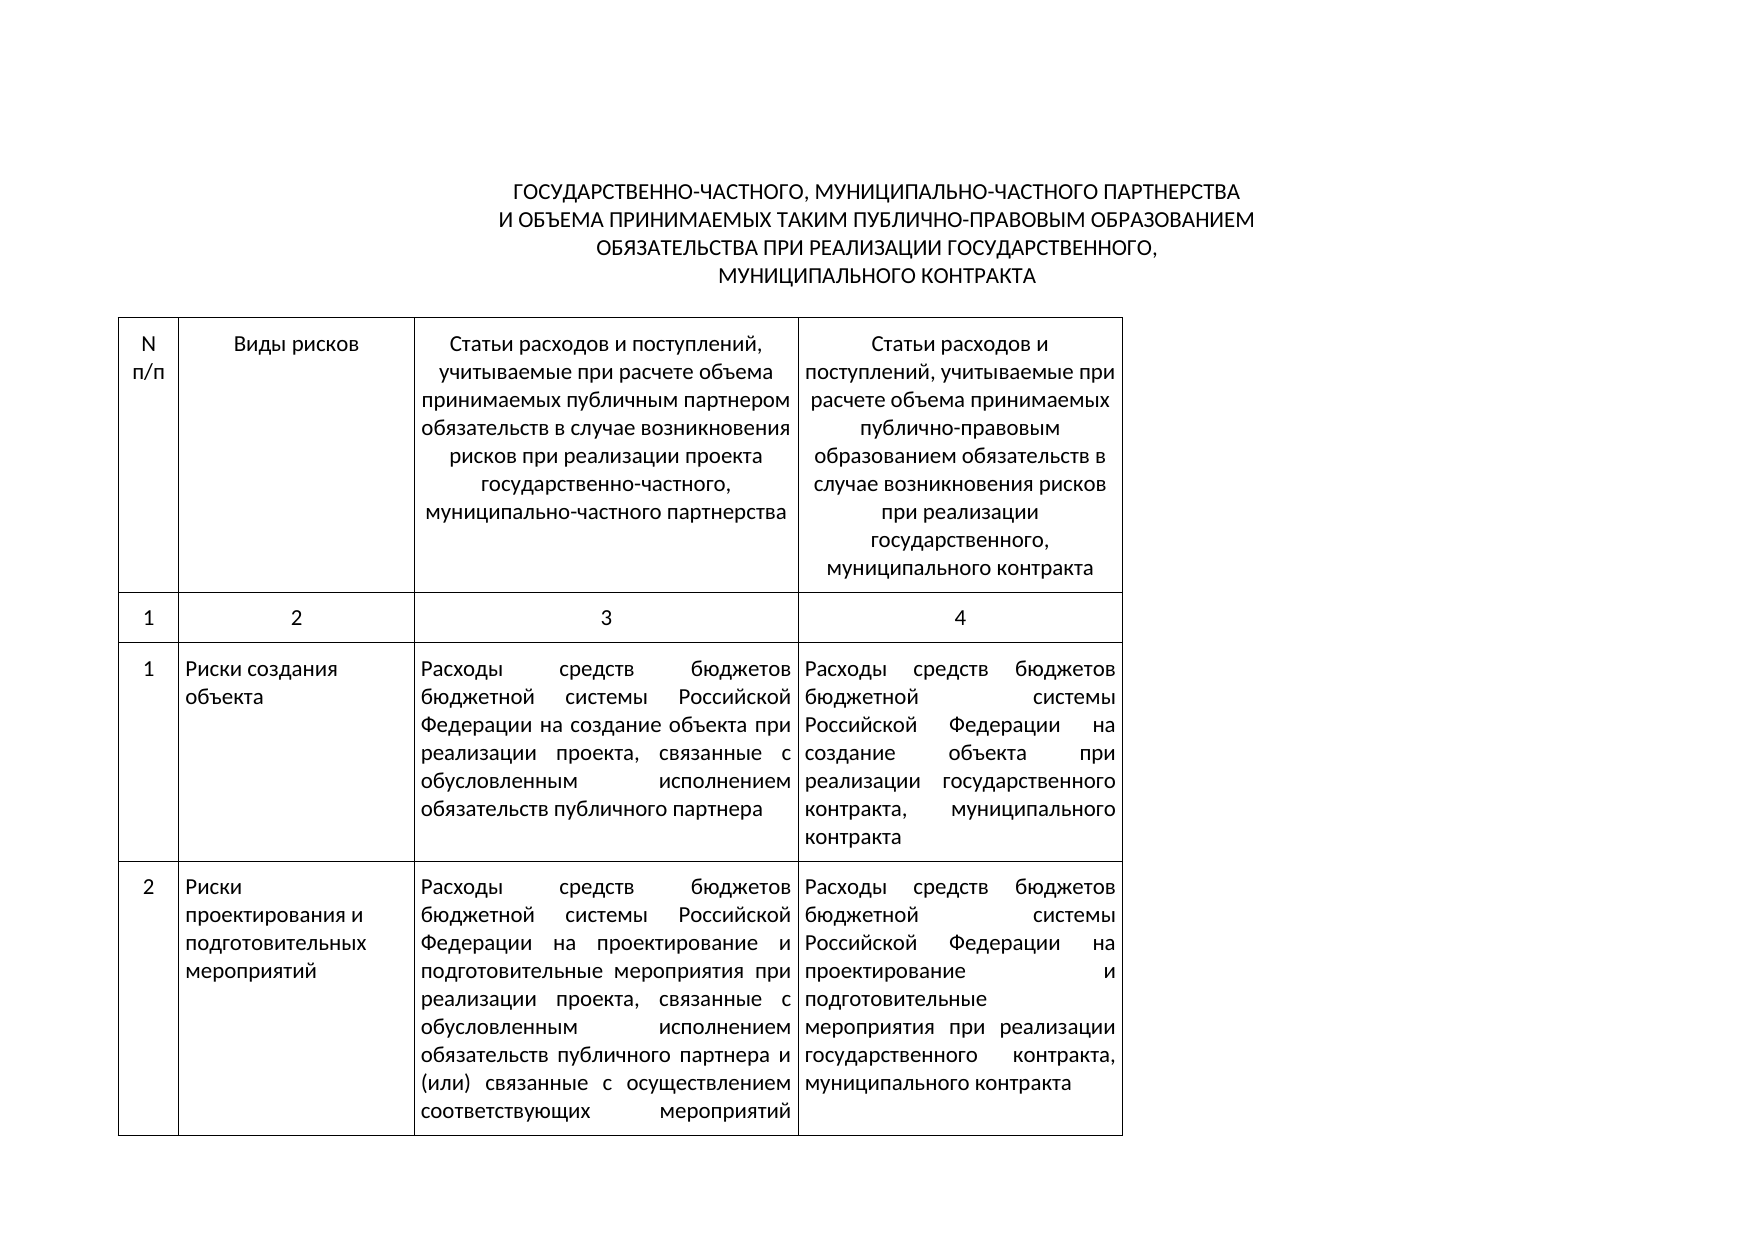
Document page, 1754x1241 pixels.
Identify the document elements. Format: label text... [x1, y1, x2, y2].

table_cell 4 [799, 593, 1122, 642]
text ОБЯЗАТЕЛЬСТВА ПРИ РЕАЛИЗАЦИИ ГОСУДАРСТВЕННОГО, [118, 233, 1636, 261]
table_cell 3 [415, 593, 798, 642]
table_cell 1 [119, 593, 178, 642]
table_header Статьи расходов и поступлений, учитываемые при расчете объема принимаемых публично-правовым образованием обязательств в случае возникновения рисков при реализации государственного, муниципального контракта [799, 318, 1122, 592]
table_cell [179, 862, 414, 1135]
table_cell 1 [119, 643, 178, 861]
table_header Виды рисков [179, 318, 414, 592]
table_header Статьи расходов и поступлений, учитываемые при расчете объема принимаемых публичным партнером обязательств в случае возникновения рисков при реализации проекта государственно-частного, муниципально-частного партнерства [415, 318, 798, 592]
table_cell Расходы средств бюджетов бюджетной системы Российской Федерации на создание объекта при реализации проекта, связанные с обусловленным исполнением обязательств публичного партнера [415, 643, 798, 861]
text МУНИЦИПАЛЬНОГО КОНТРАКТА [118, 261, 1636, 289]
table_cell 2 [179, 593, 414, 642]
table_cell Риски создания объекта [179, 643, 414, 861]
text ГОСУДАРСТВЕННО-ЧАСТНОГО, МУНИЦИПАЛЬНО-ЧАСТНОГО ПАРТНЕРСТВА [118, 177, 1636, 205]
table_header N п/п [119, 318, 178, 592]
table_cell Расходы средств бюджетов бюджетной системы Российской Федерации на создание объекта при реализации государственного контракта, муниципального контракта [799, 643, 1122, 861]
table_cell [799, 862, 1122, 1135]
table_cell 2 [119, 862, 178, 1135]
text И ОБЪЕМА ПРИНИМАЕМЫХ ТАКИМ ПУБЛИЧНО-ПРАВОВЫМ ОБРАЗОВАНИЕМ [118, 205, 1636, 233]
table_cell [415, 862, 798, 1135]
